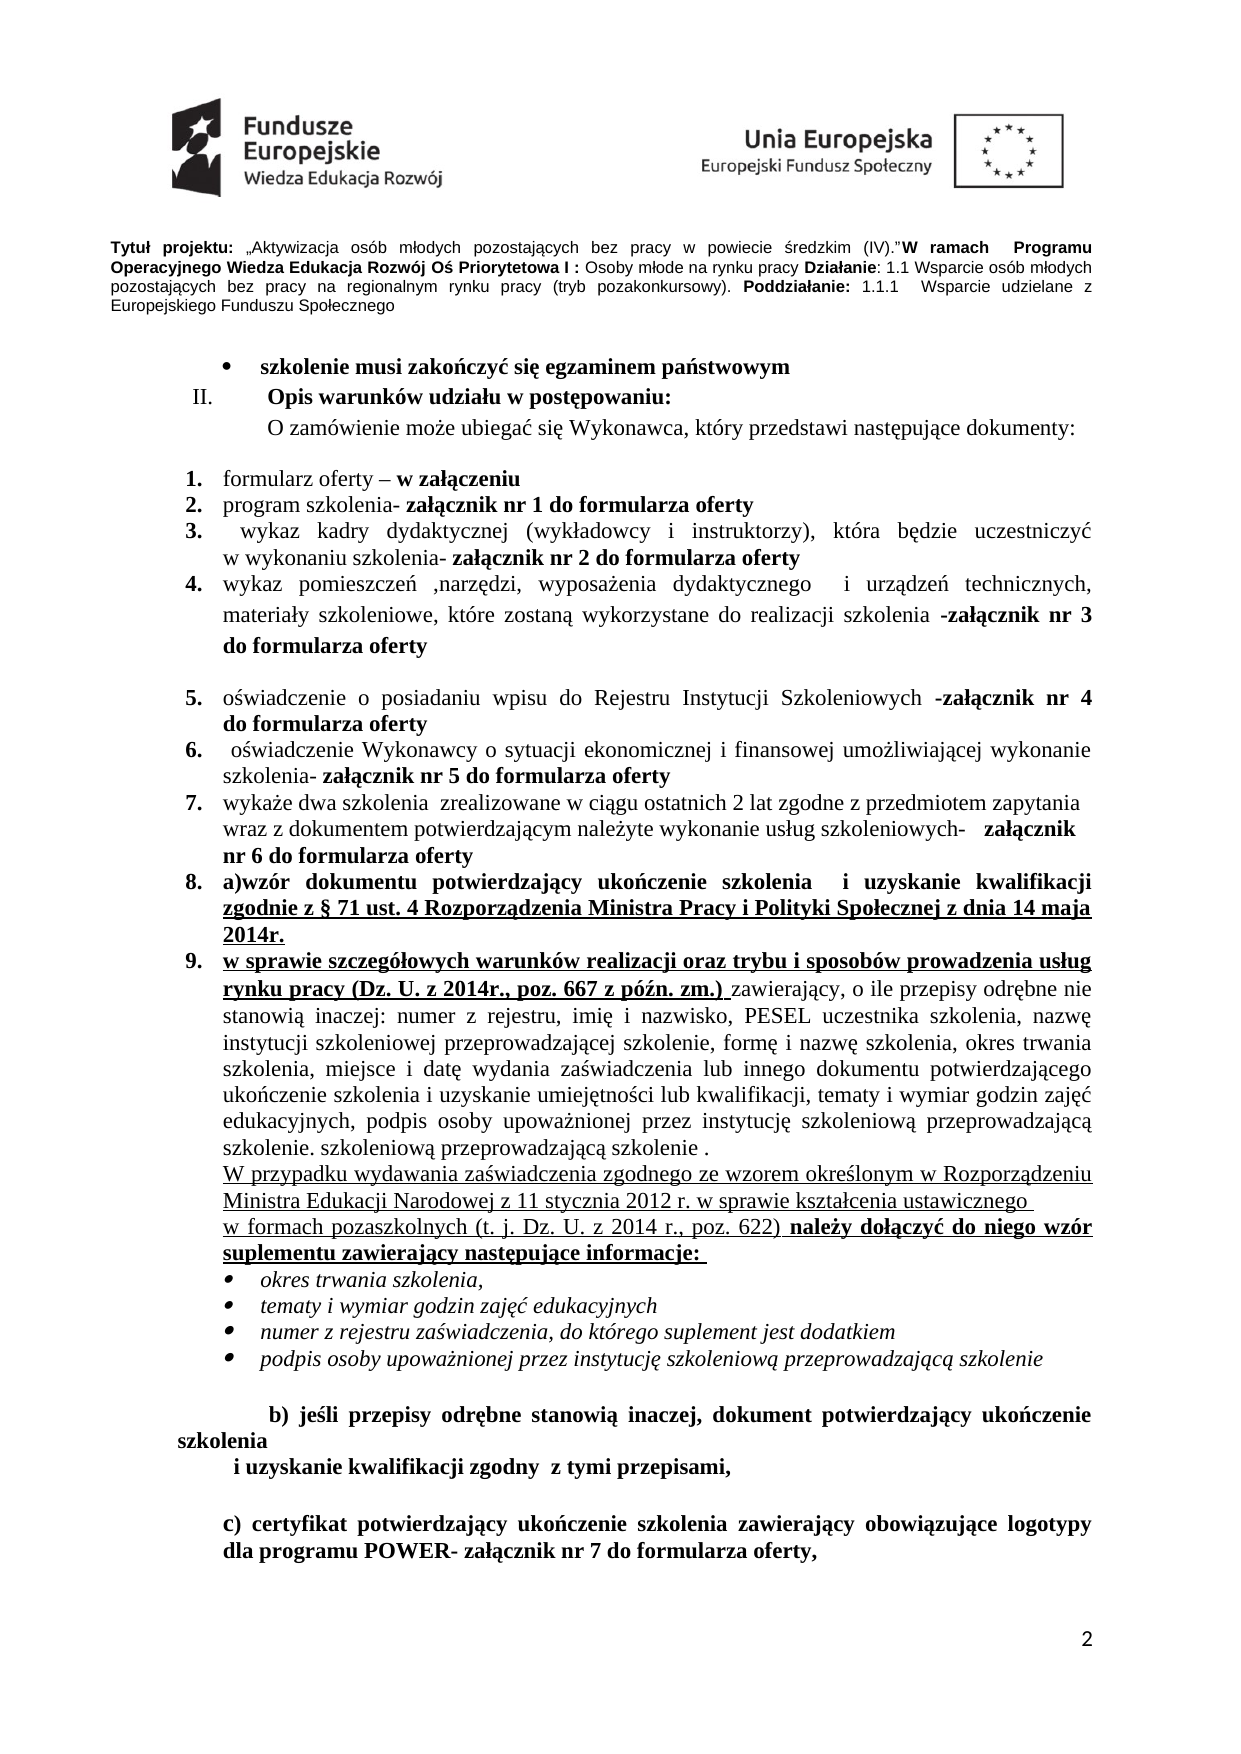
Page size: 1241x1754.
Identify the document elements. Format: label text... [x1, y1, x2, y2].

list Opis warunków udziału w postępowaniu: [192, 383, 1093, 410]
list szkolenie musi zakończyć się egzaminem państwowym [223, 353, 1093, 379]
list tematy i wymiar godzin zajęć edukacyjnych [223, 1292, 1093, 1318]
list w sprawie szczegółowych warunków realizacji oraz trybu i sposobów prowadzenia usług rynku pracy (Dz. U. z 2014r., poz. 667 z późn. zm.) zawierający, o ile przepisy odrębne nie stanowią inaczej: numer z rejestru, imię i nazwisko, PESEL uczestnika szkolenia, nazwę instytucji szkoleniowej przeprowadzającej szkolenie, formę i nazwę szkolenia, okres trwania szkolenia, miejsce i datę wydania zaświadczenia lub innego dokumentu potwierdzającego ukończenie szkolenia i uzyskanie umiejętności lub kwalifikacji, tematy i wymiar godzin zajęć edukacyjnych, podpis osoby upoważnionej przez instytucję szkoleniową przeprowadzającą szkolenie. szkoleniową przeprowadzającą szkolenie . [185, 947, 1093, 1160]
text b) jeśli przepisy odrębne stanowią inaczej, dokument potwierdzający ukończenie szkolenia [148, 1401, 1093, 1453]
list program szkolenia- załącznik nr 1 do formularza oferty [185, 491, 1093, 517]
list formularz oferty – w załączeniu [185, 465, 1093, 491]
text w formach pozaszkolnych (t. j. Dz. U. z 2014 r., poz. 622) należy dołączyć do niego wzór suplementu zawierający następujące informacje: [223, 1213, 1093, 1236]
list wykaże dwa szkolenia zrealizowane w ciągu ostatnich 2 lat zgodne z przedmiotem zapytania wraz z dokumentem potwierdzającym należyte wykonanie usług szkoleniowych- załącznik nr 6 do formularza oferty [185, 789, 1093, 868]
list oświadczenie Wykonawcy o sytuacji ekonomicznej i finansowej umożliwiającej wykonanie szkolenia- załącznik nr 5 do formularza oferty [185, 736, 1093, 789]
text W przypadku wydawania zaświadczenia zgodnego ze wzorem określonym w Rozporządzeniu Ministra Edukacji Narodowej z 11 stycznia 2012 r. w sprawie kształcenia ustawicznego [223, 1184, 1093, 1213]
list O zamówienie może ubiegać się Wykonawca, który przedstawi następujące dokumenty: [267, 414, 1093, 440]
list a)wzór dokumentu potwierdzający ukończenie szkolenia i uzyskanie kwalifikacji zgodnie z § 71 ust. 4 Rozporządzenia Ministra Pracy i Polityki Społecznej z dnia 14 maja 2014r. [185, 868, 1093, 947]
list wykaz kadry dydaktycznej (wykładowcy i instruktorzy), która będzie uczestniczyć w wykonaniu szkolenia- załącznik nr 2 do formularza oferty [185, 517, 1093, 570]
text c) certyfikat potwierdzający ukończenie szkolenia zawierający obowiązujące logotypy dla programu POWER- załącznik nr 7 do formularza oferty, [223, 1508, 1093, 1564]
picture [147, 73, 1093, 219]
list oświadczenie o posiadaniu wpisu do Rejestru Instytucji Szkoleniowych -załącznik nr 4 do formularza oferty [185, 683, 1093, 736]
text i uzyskanie kwalifikacji zgodny z tymi przepisami, [148, 1453, 1093, 1480]
list numer z rejestru zaświadczenia, do którego suplement jest dodatkiem [223, 1318, 1093, 1345]
text w formach pozaszkolnych (t. j. Dz. U. z 2014 r., poz. 622) należy dołączyć do niego wzór suplementu zawierający następujące informacje: [223, 1237, 1093, 1266]
list okres trwania szkolenia, [223, 1266, 1093, 1292]
list wykaz pomieszczeń ,narzędzi, wyposażenia dydaktycznego i urządzeń technicznych, materiały szkoleniowe, które zostaną wykorzystane do realizacji szkolenia -załącznik nr 3 do formularza oferty [185, 570, 1093, 659]
list podpis osoby upoważnionej przez instytucję szkoleniową przeprowadzającą szkolenie [223, 1345, 1093, 1372]
text W przypadku wydawania zaświadczenia zgodnego ze wzorem określonym w Rozporządzeniu Ministra Edukacji Narodowej z 11 stycznia 2012 r. w sprawie kształcenia ustawicznego [223, 1160, 1093, 1183]
